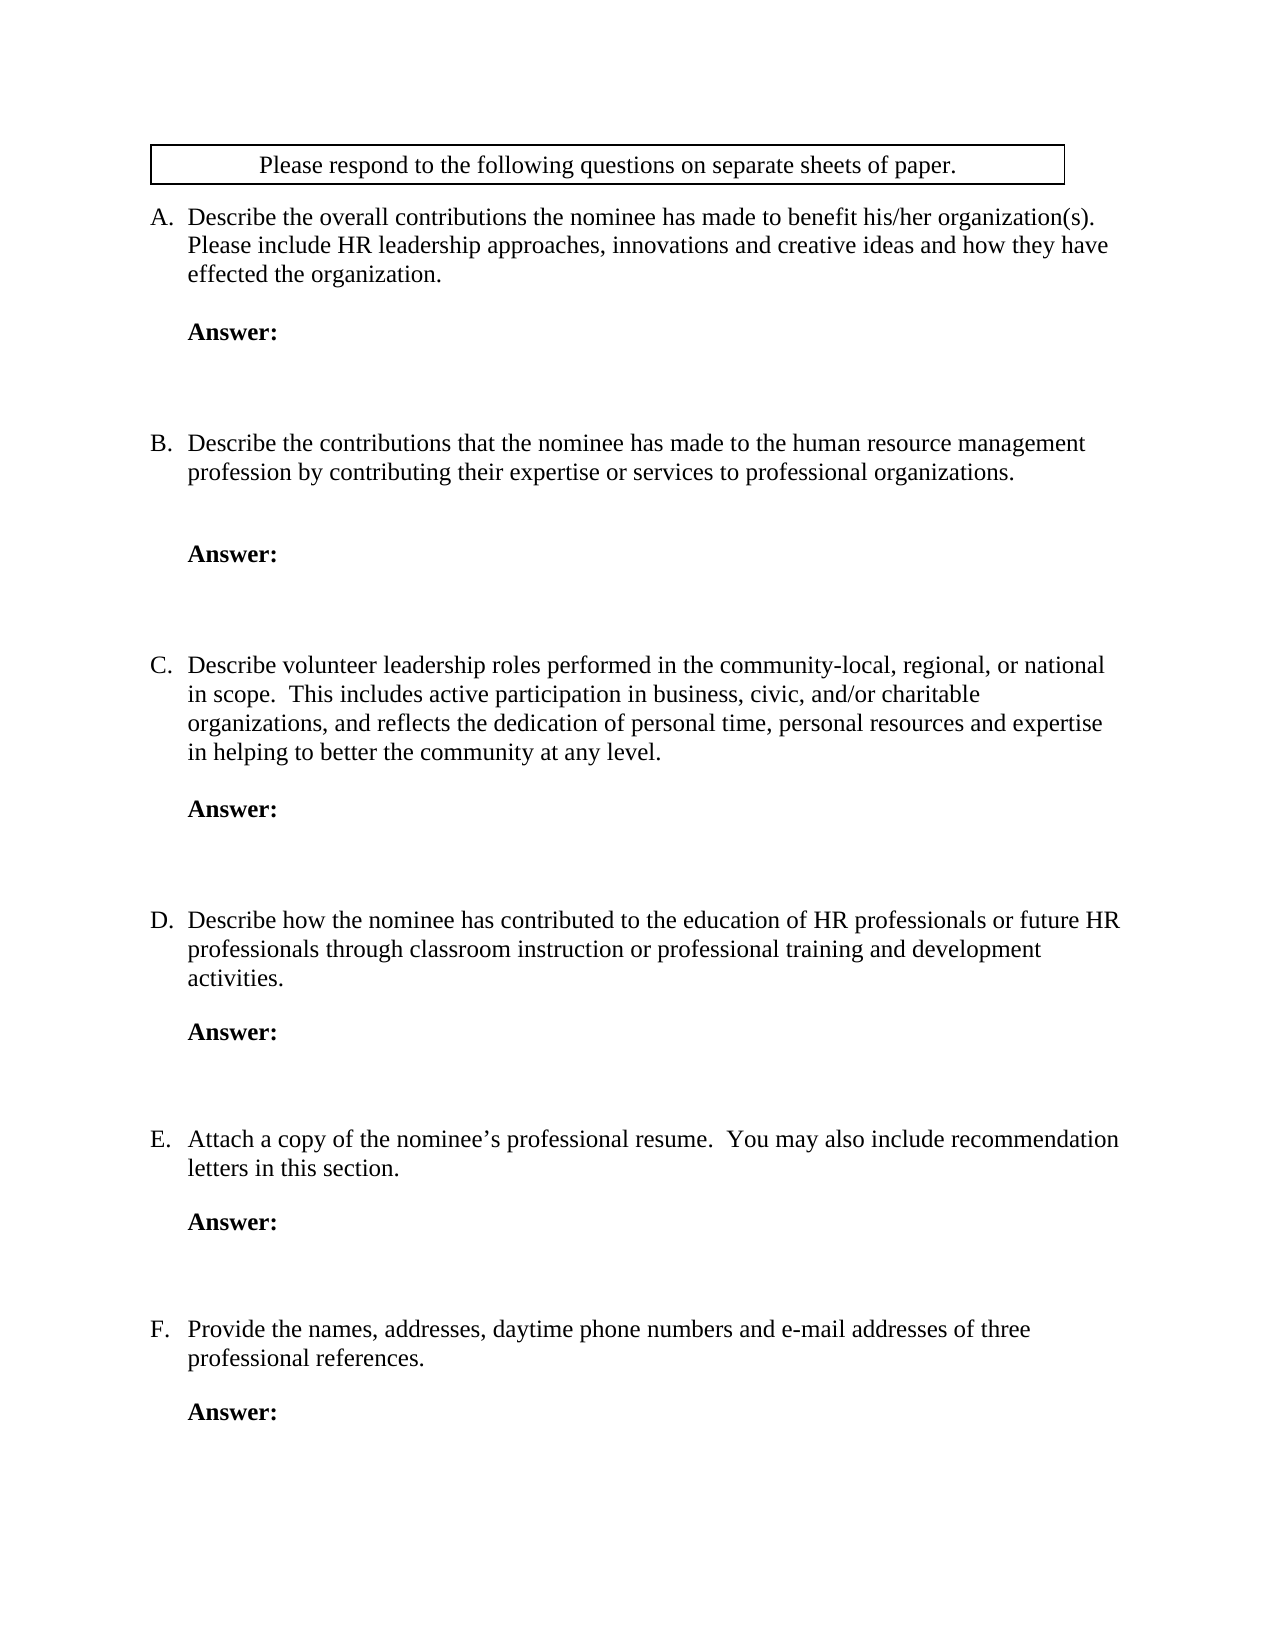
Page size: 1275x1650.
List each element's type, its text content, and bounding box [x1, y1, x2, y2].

text Answer: [187, 1397, 1125, 1425]
list Describe the overall contributions the nominee has made to benefit his/her organization(s). Please include HR leadership approaches, innovations and creative ideas and how they have effected the organization. [150, 202, 1125, 288]
list Describe volunteer leadership roles performed in the community-local, regional, or national in scope. This includes active participation in business, civic, and/or charitable organizations, and reflects the dedication of personal time, personal resources and expertise in helping to better the community at any level. [150, 650, 1125, 765]
list Describe the contributions that the nominee has made to the human resource management profession by contributing their expertise or services to professional organizations. [150, 428, 1125, 485]
text Answer: [187, 794, 1125, 823]
text Answer: [187, 539, 1125, 568]
text Please respond to the following questions on separate sheets of paper. [152, 148, 1064, 181]
list Provide the names, addresses, daytime phone numbers and e-mail addresses of three professional references. [150, 1314, 1125, 1372]
list Attach a copy of the nominee’s professional resume. You may also include recommendation letters in this section. [150, 1124, 1125, 1182]
text Answer: [187, 1207, 1125, 1235]
text Answer: [187, 1017, 1125, 1045]
text Answer: [187, 317, 1125, 345]
list Describe how the nominee has contributed to the education of HR professionals or future HR professionals through classroom instruction or professional training and development activities. [150, 905, 1125, 992]
